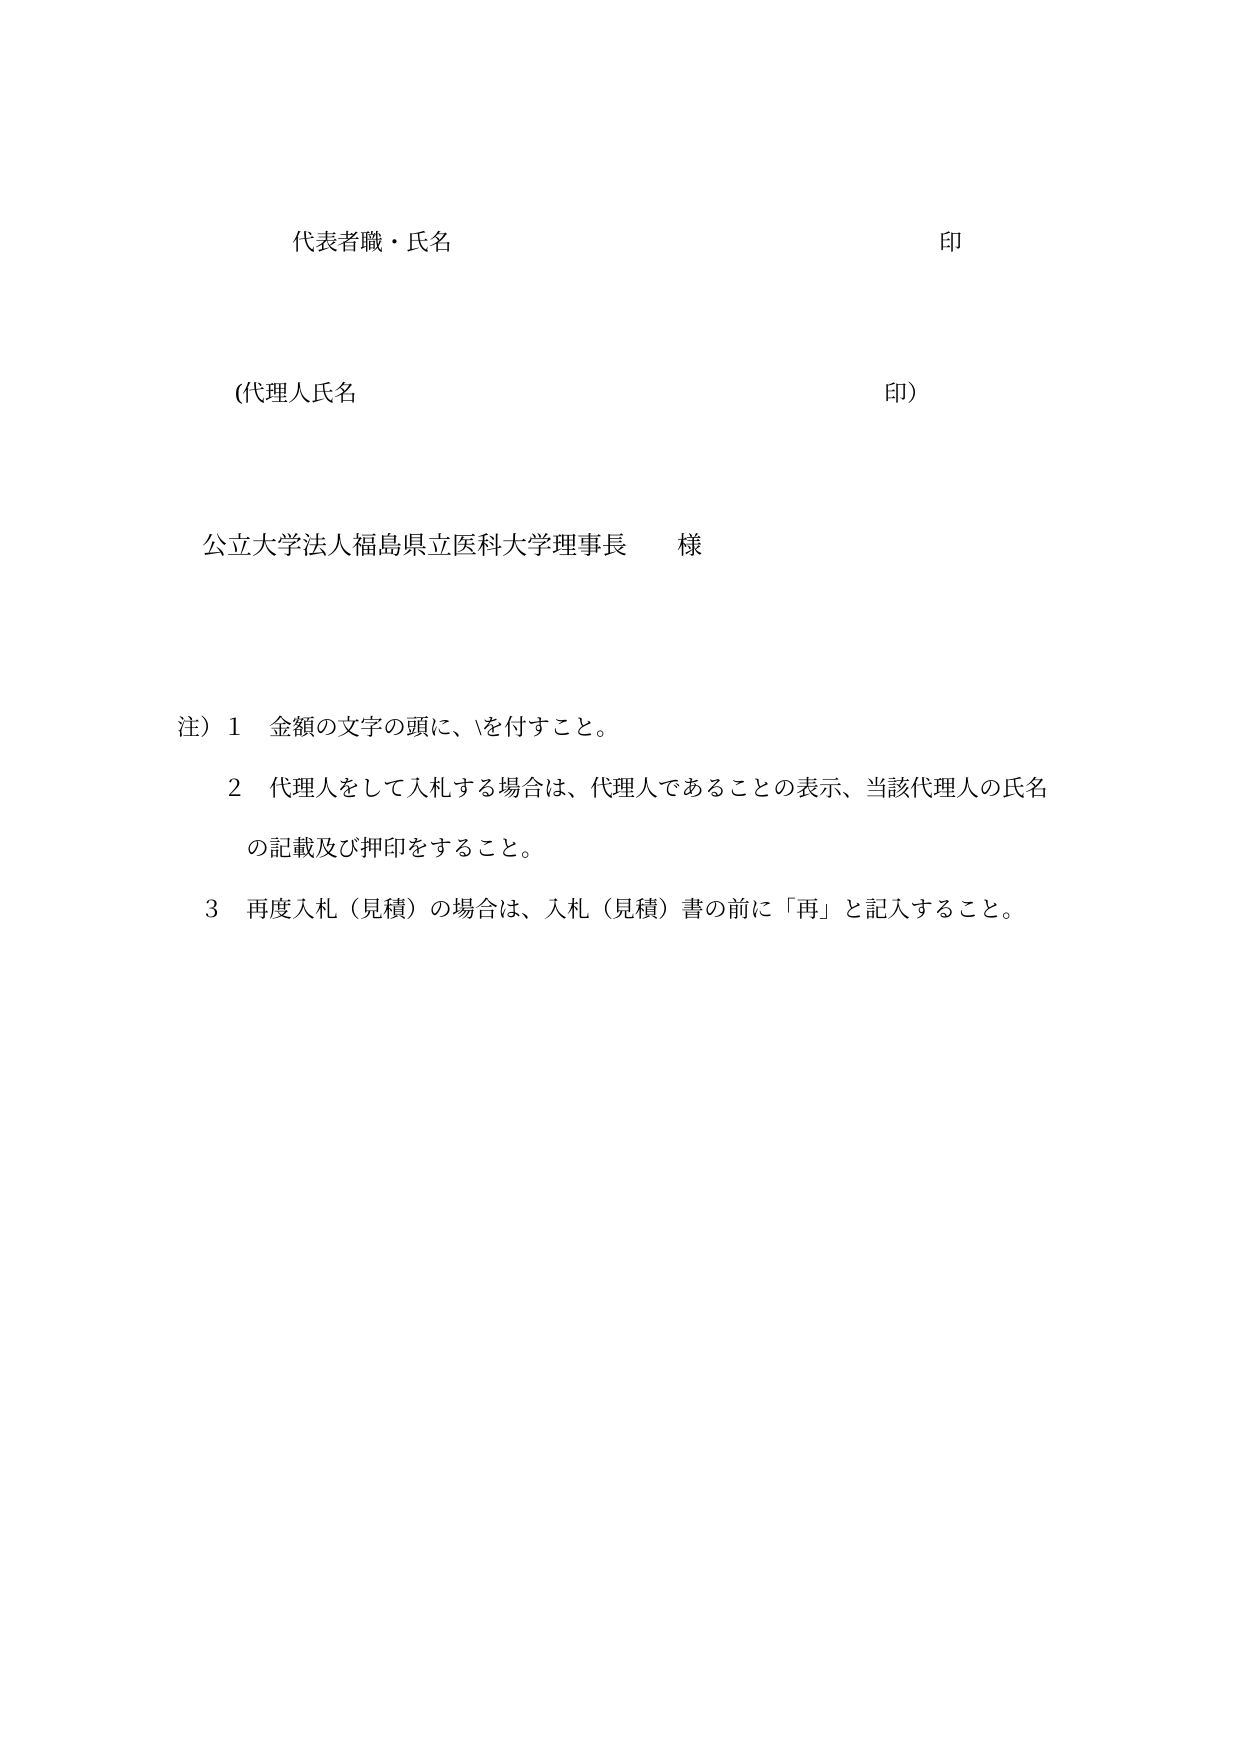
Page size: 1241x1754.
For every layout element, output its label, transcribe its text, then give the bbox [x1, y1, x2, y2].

text ２ 代理人をして入札する場合は、代理人であることの表示、当該代理人の氏名の記載及び押印をすること。 [177, 756, 1063, 877]
text 注）１ 金額の文字の頭に、\を付すこと。 [177, 695, 1063, 756]
text (代理人氏名 印） [177, 362, 1063, 422]
text ３ 再度入札（見積）の場合は、入札（見積）書の前に「再」と記入すること。 [177, 877, 1063, 938]
text 代表者職・氏名 印 [177, 210, 1063, 271]
text 公立大学法人福島県立医科大学理事長 様 [177, 513, 1063, 574]
